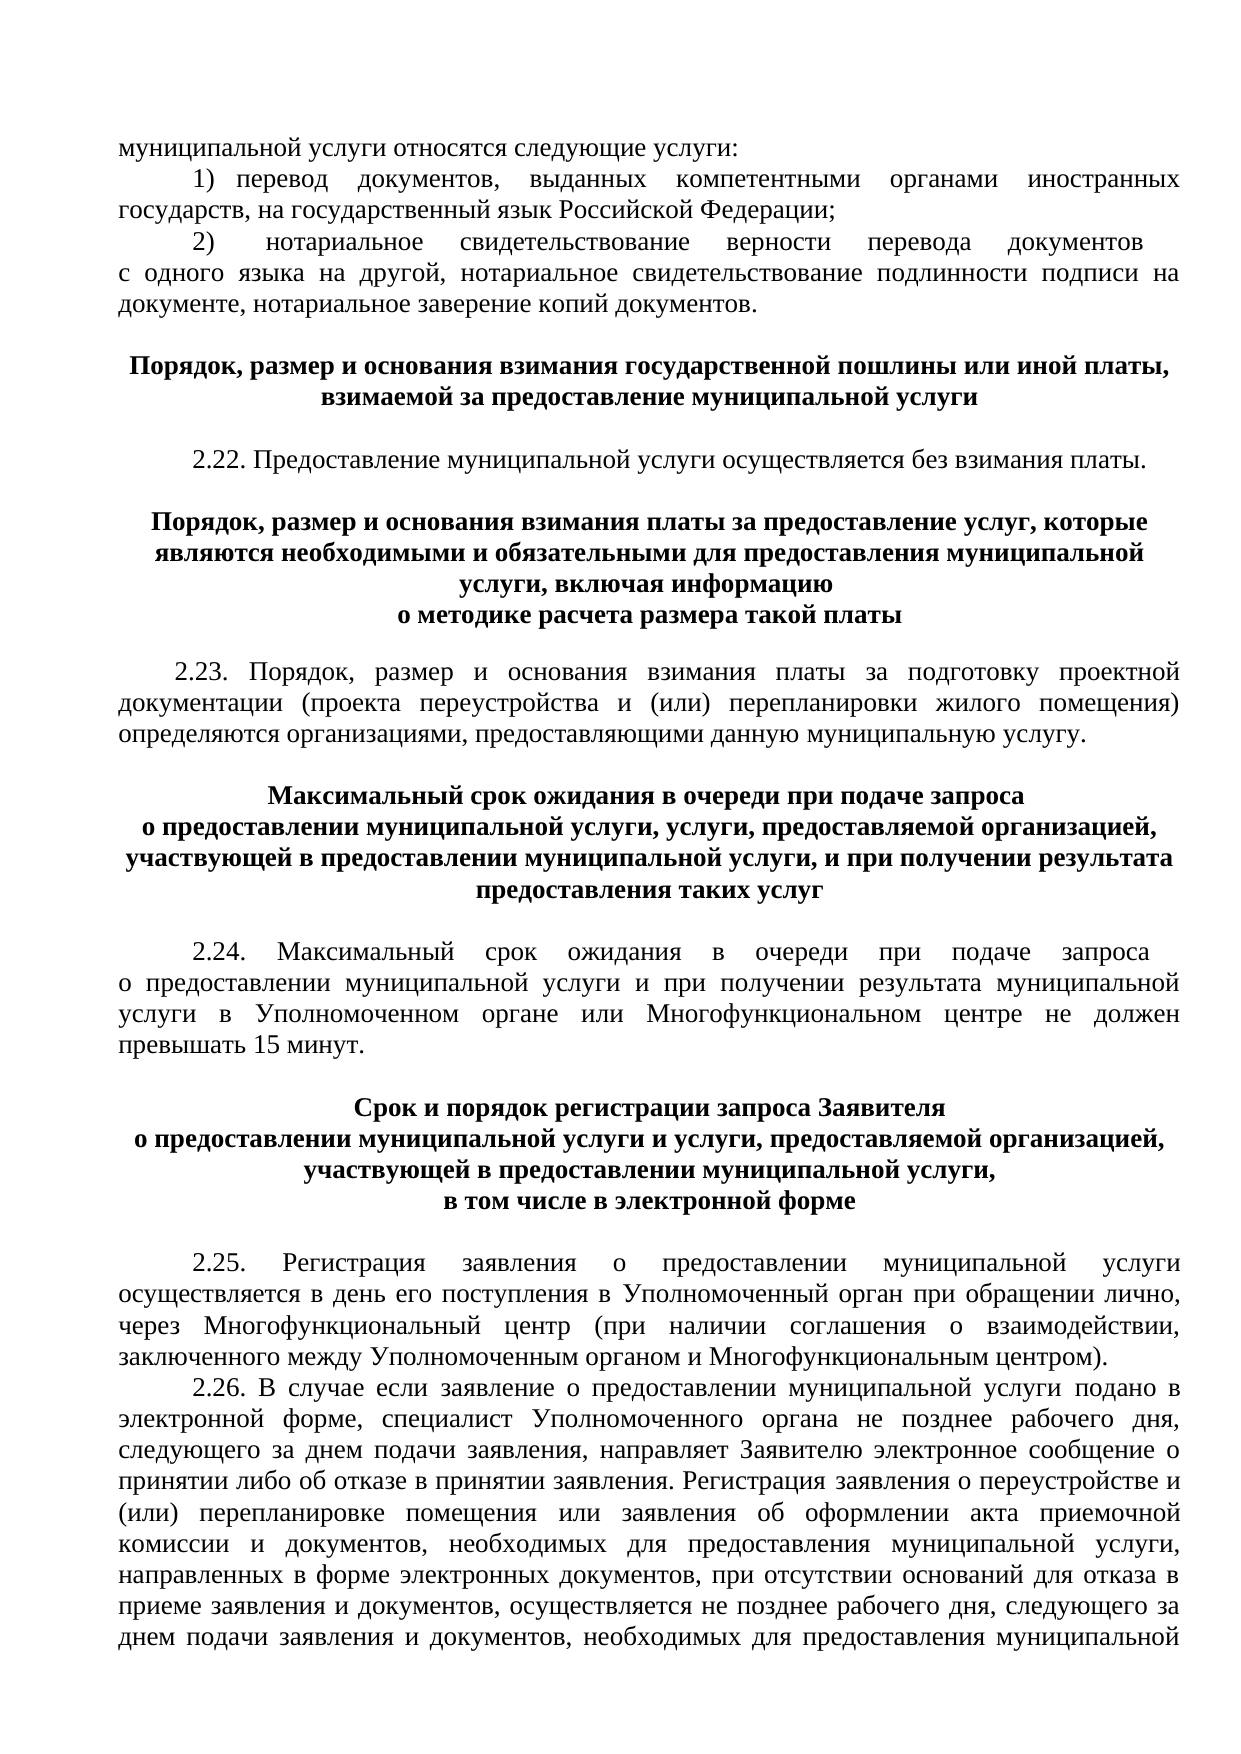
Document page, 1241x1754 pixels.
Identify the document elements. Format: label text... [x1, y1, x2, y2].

list перевод документов, выданных компетентными органами иностранных государств, на государственный язык Российской Федерации; [118, 162, 1181, 225]
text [118, 1371, 1181, 1651]
text 2.22. Предоставление муниципальной услуги осуществляется без взимания платы. [118, 443, 1181, 474]
text в том числе в электронной форме [118, 1184, 1181, 1215]
text Срок и порядок регистрации запроса Заявителя [118, 1091, 1181, 1122]
list нотариальное свидетельствование верности перевода документов с одного языка на другой, нотариальное свидетельствование подлинности подписи на документе, нотариальное заверение копий документов. [118, 225, 1181, 318]
text Порядок, размер и основания взимания государственной пошлины или иной платы, взимаемой за предоставление муниципальной услуги [118, 349, 1181, 412]
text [118, 131, 1181, 162]
text 2.23. Порядок, размер и основания взимания платы за подготовку проектной документации (проекта переустройства и (или) перепланировки жилого помещения) определяются организациями, предоставляющими данную муниципальную услугу. [118, 655, 1181, 748]
text о предоставлении муниципальной услуги и услуги, предоставляемой организацией, участвующей в предоставлении муниципальной услуги, [118, 1122, 1181, 1184]
text 2.24. Максимальный срок ожидания в очереди при подаче запроса о предоставлении муниципальной услуги и при получении результата муниципальной услуги в Уполномоченном органе или Многофункциональном центре не должен превышать 15 минут. [118, 935, 1181, 1059]
text Порядок, размер и основания взимания платы за предоставление услуг, которые являются необходимыми и обязательными для предоставления муниципальной услуги, включая информацию о методике расчета размера такой платы [118, 505, 1181, 630]
text 2.25. Регистрация заявления о предоставлении муниципальной услуги осуществляется в день его поступления в Уполномоченный орган при обращении лично, через Многофункциональный центр (при наличии соглашения о взаимодействии, заключенного между Уполномоченным органом и Многофункциональным центром). [118, 1246, 1181, 1371]
text Максимальный срок ожидания в очереди при подаче запроса о предоставлении муниципальной услуги, услуги, предоставляемой организацией, участвующей в предоставлении муниципальной услуги, и при получении результата предоставления таких услуг [118, 779, 1181, 904]
